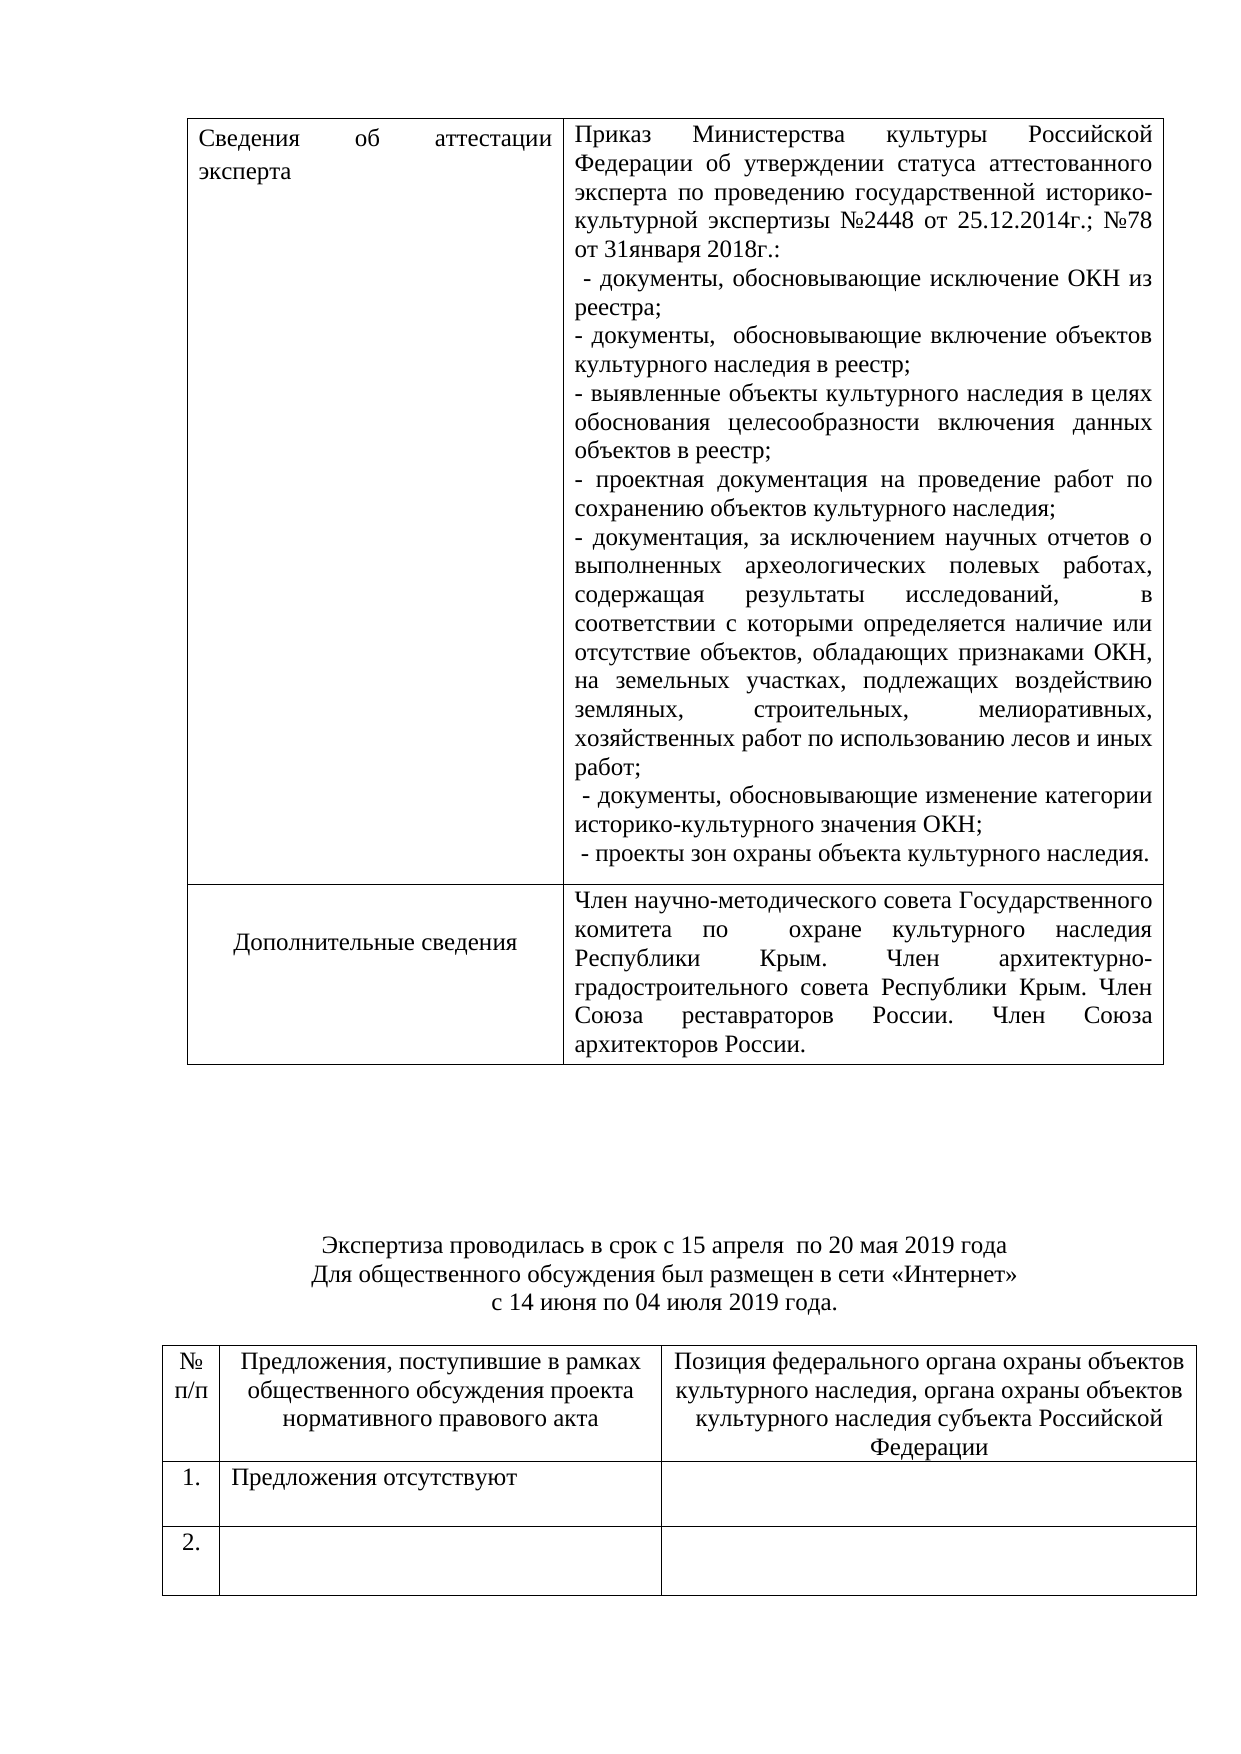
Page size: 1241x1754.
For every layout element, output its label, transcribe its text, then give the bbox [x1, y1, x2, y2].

text с 14 июня по 04 июля 2019 года. [177, 1287, 1152, 1316]
table_cell [662, 1527, 1196, 1595]
table_header Позиция федерального органа охраны объектов культурного наследия, органа охраны объектов культурного наследия субъекта Российской Федерации [662, 1346, 1196, 1461]
table_cell [662, 1462, 1196, 1526]
text Экспертиза проводилась в срок с 15 апреля по 20 мая 2019 года [177, 1230, 1152, 1259]
table_cell Сведения об аттестации эксперта [188, 119, 563, 884]
table_cell Дополнительные сведения [188, 885, 563, 1064]
table_header Предложения, поступившие в рамках общественного обсуждения проекта нормативного правового акта [220, 1346, 661, 1461]
table_cell 2. [163, 1527, 219, 1595]
table_cell Предложения отсутствуют [220, 1462, 661, 1526]
table_cell Приказ Министерства культуры Российской Федерации об утверждении статуса аттестованного эксперта по проведению государственной историко-культурной экспертизы №2448 от 25.12.2014г.; №78 от 31января 2018г.: - документы, обосновывающие исключение ОКН из реестра; - документы, обосновывающие включение объектов культурного наследия в реестр; - выявленные объекты культурного наследия в целях обоснования целесообразности включения данных объектов в реестр; - проектная документация на проведение работ по сохранению объектов культурного наследия; - документация, за исключением научных отчетов о выполненных археологических полевых работах, содержащая результаты исследований, в соответствии с которыми определяется наличие или отсутствие объектов, обладающих признаками ОКН, на земельных участках, подлежащих воздействию земляных, строительных, мелиоративных, хозяйственных работ по использованию лесов и иных работ; - документы, обосновывающие изменение категории историко-культурного значения ОКН; - проекты зон охраны объекта культурного наследия. [564, 119, 1163, 884]
text Для общественного обсуждения был размещен в сети «Интернет» [177, 1259, 1152, 1287]
table_cell [220, 1527, 661, 1595]
table_cell 1. [163, 1462, 219, 1526]
table_cell Член научно-методического совета Государственного комитета по охране культурного наследия Республики Крым. Член архитектурно-градостроительного совета Республики Крым. Член Союза реставраторов России. Член Союза архитекторов России. [564, 885, 1163, 1064]
table_header № п/п [163, 1346, 219, 1461]
